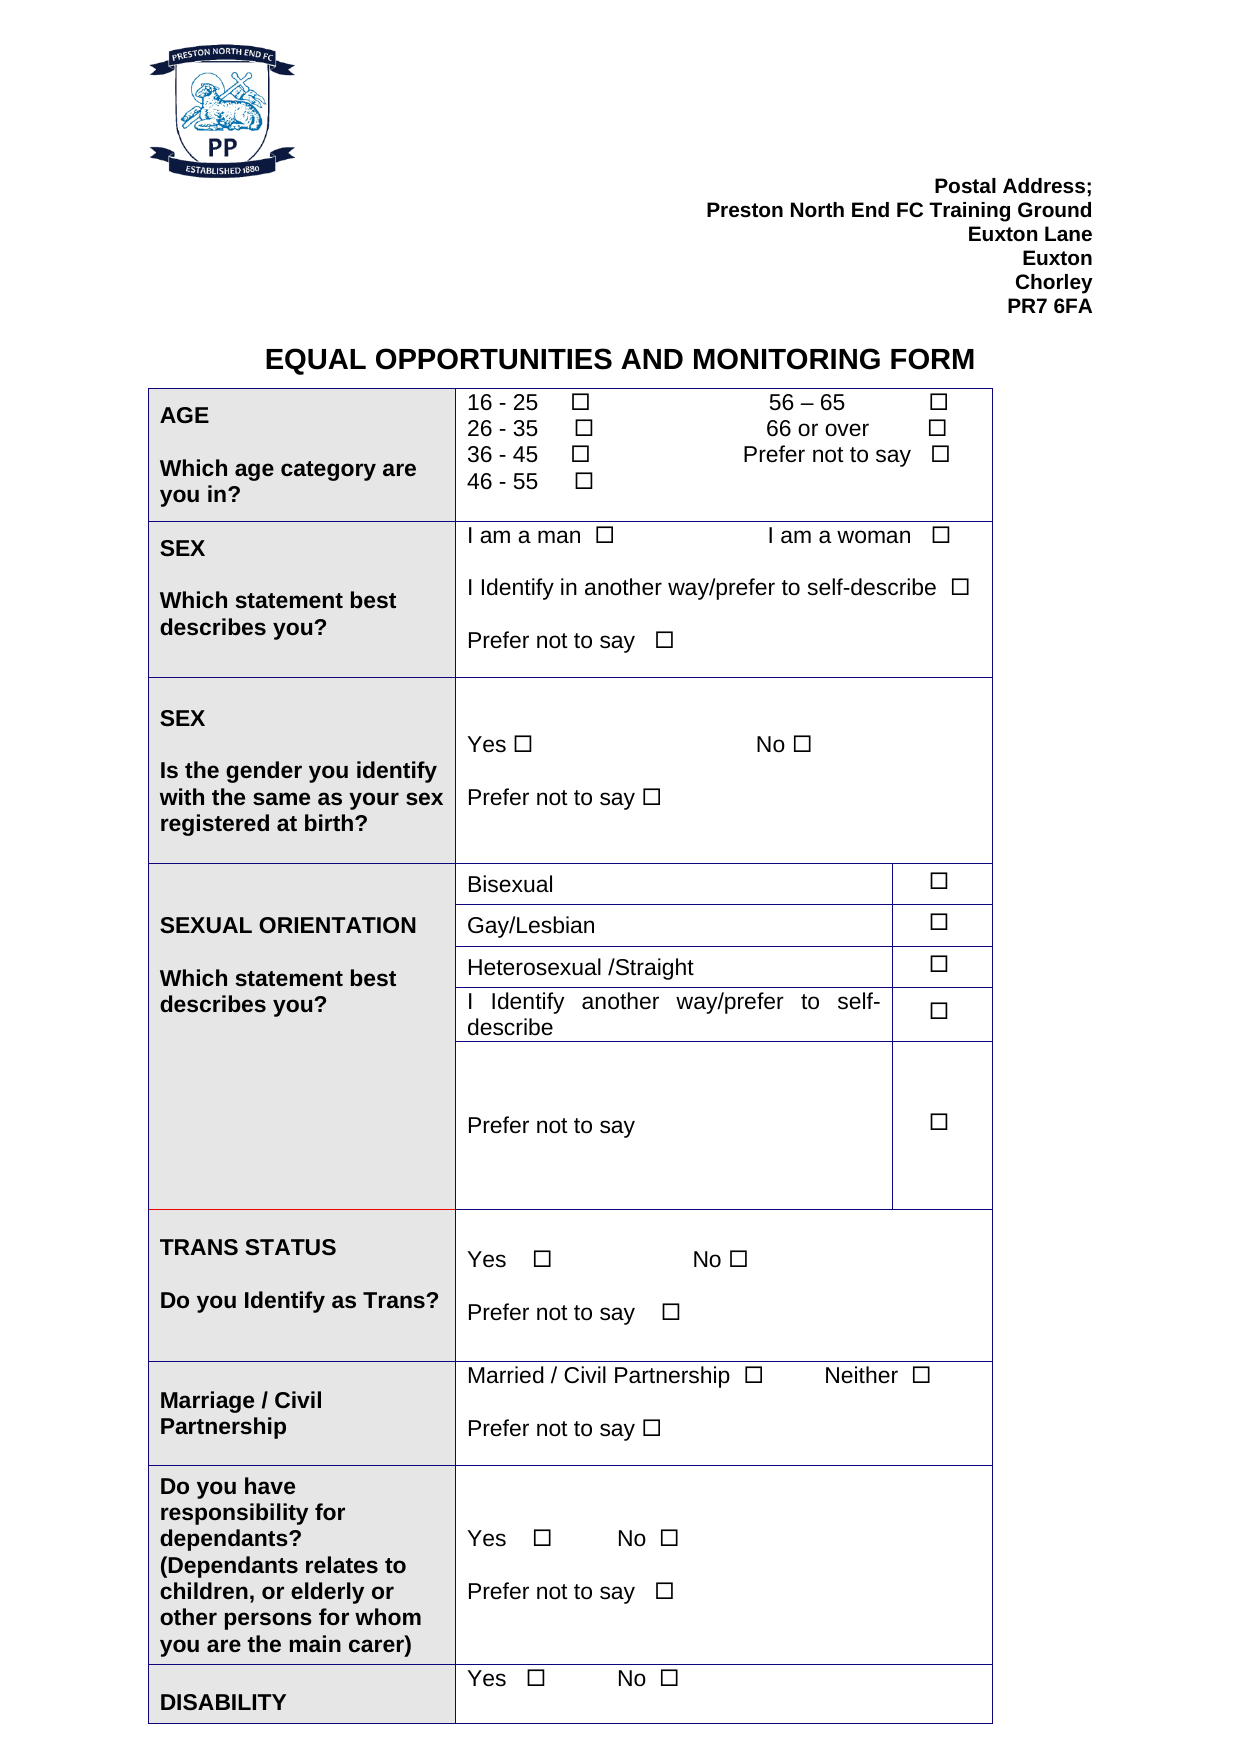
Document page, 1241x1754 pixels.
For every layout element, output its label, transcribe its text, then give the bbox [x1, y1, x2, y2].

table_cell Married / Civil Partnership Neither Prefer not to say [456, 1362, 992, 1465]
table_cell I am a man I am a woman I Identify in another way/prefer to self-describe Prefer not to say [456, 522, 992, 677]
picture [147, 43, 297, 188]
table_cell Marriage / Civil Partnership [149, 1362, 455, 1465]
table_cell SEXUAL ORIENTATION Which statement best describes you? [149, 864, 455, 1209]
table_cell Yes No Prefer not to say [456, 1210, 992, 1361]
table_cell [456, 1466, 992, 1664]
table_cell Bisexual [456, 864, 892, 904]
text Chorley [148, 270, 1092, 294]
table_cell [893, 1042, 992, 1209]
table_cell [893, 864, 992, 904]
table_cell [893, 947, 992, 987]
table_cell Gay/Lesbian [456, 905, 892, 946]
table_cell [456, 1665, 992, 1723]
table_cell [149, 1665, 455, 1723]
table_cell Heterosexual /Straight [456, 947, 892, 987]
table_cell Prefer not to say [456, 1042, 892, 1209]
table_cell SEX Which statement best describes you? [149, 522, 455, 677]
table_cell TRANS STATUS Do you Identify as Trans? [149, 1210, 455, 1361]
table_header AGE Which age category are you in? [149, 389, 455, 521]
text PR7 6FA [148, 294, 1092, 318]
table_header 16 - 25 56 – 65 26 - 35 66 or over 36 - 45 Prefer not to say 46 - 55 [456, 389, 992, 521]
table_cell Yes No Prefer not to say [456, 678, 992, 863]
text Euxton Lane [148, 222, 1092, 246]
text Preston North End FC Training Ground [148, 198, 1092, 222]
table_cell Do you have responsibility for dependants? (Dependants relates to children, or elderly or other persons for whom you are the main carer) [149, 1466, 455, 1664]
text EQUAL OPPORTUNITIES AND MONITORING FORM [148, 342, 1092, 375]
table_cell I Identify another way/prefer to self-describe [456, 988, 892, 1041]
table_cell SEX Is the gender you identify with the same as your sex registered at birth? [149, 678, 455, 863]
table_cell [893, 988, 992, 1041]
table_cell [893, 905, 992, 946]
text Postal Address; [148, 174, 1092, 198]
text Euxton [148, 246, 1092, 270]
